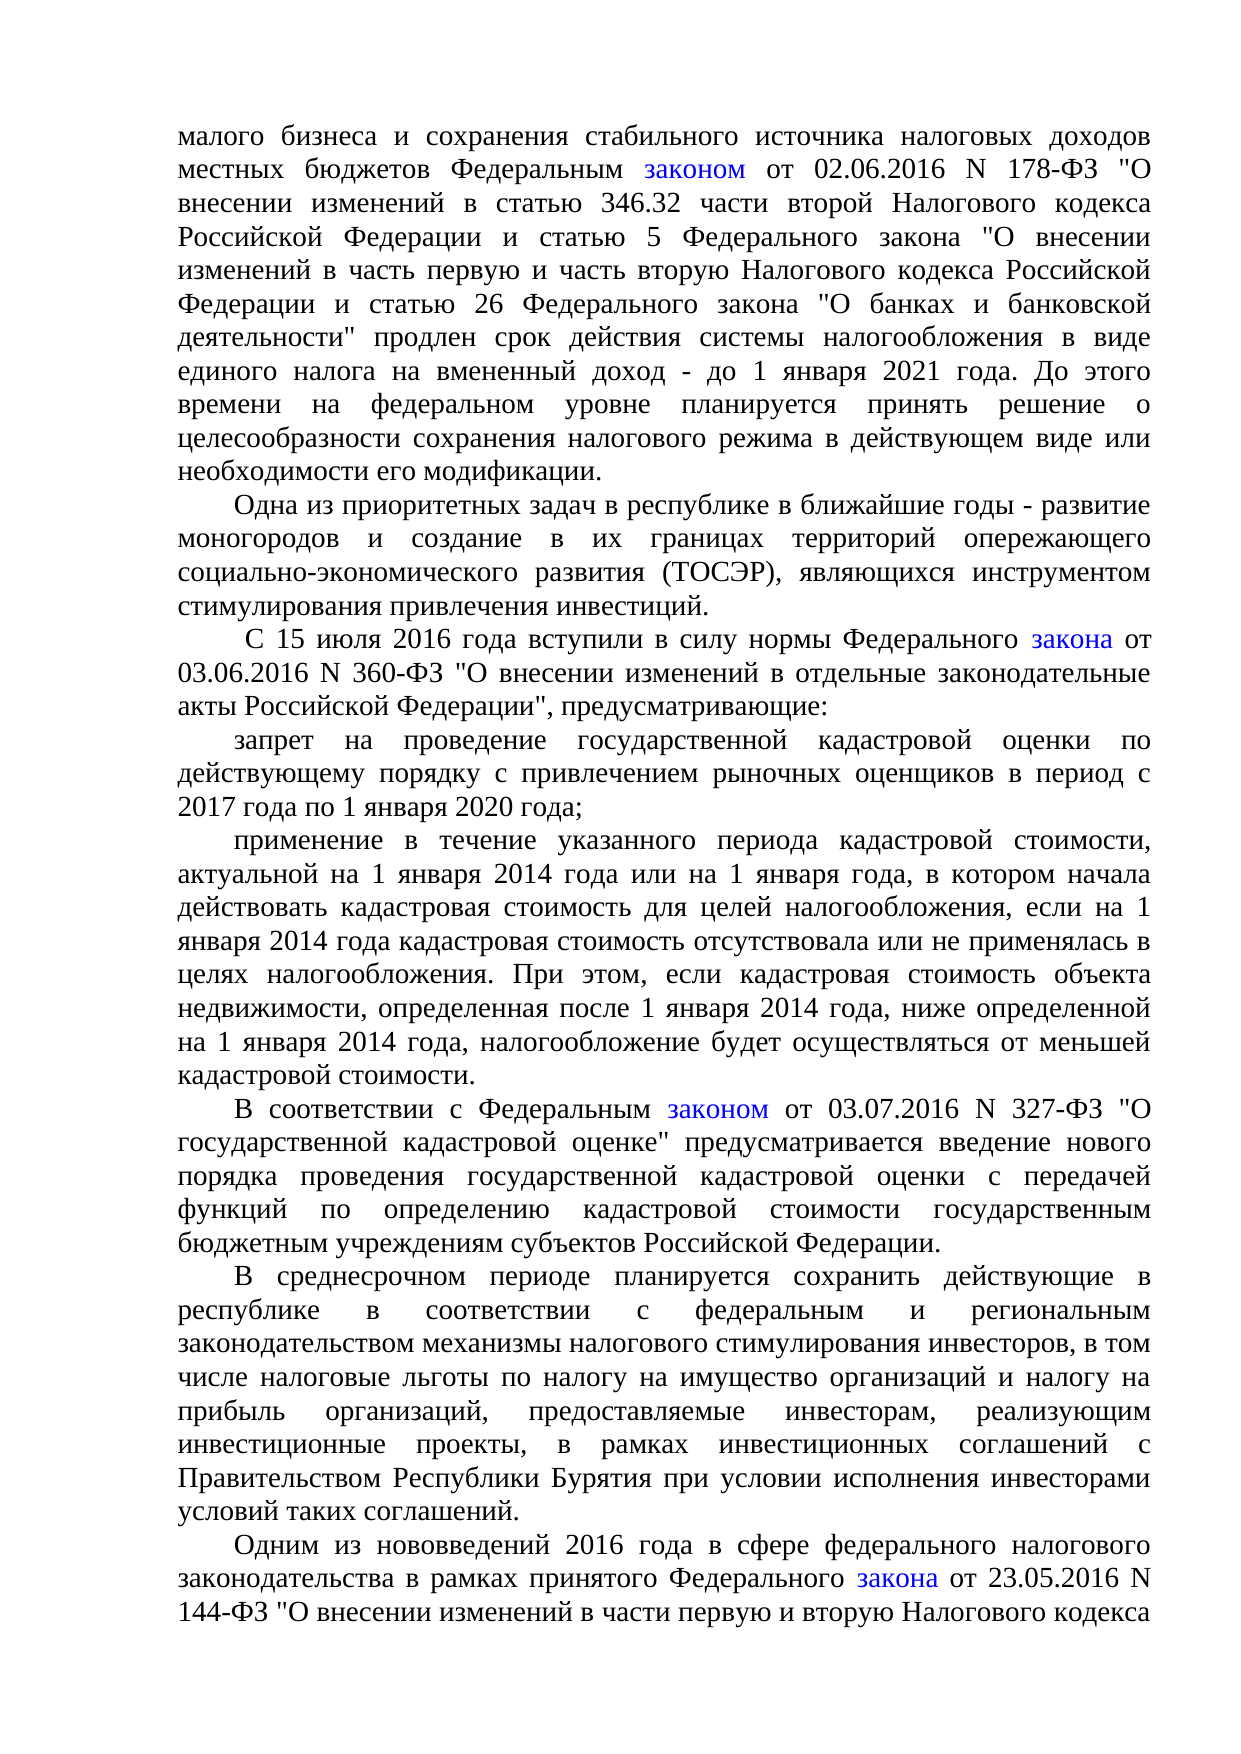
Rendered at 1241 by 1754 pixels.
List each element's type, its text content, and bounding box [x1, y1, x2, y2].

text В среднесрочном периоде планируется сохранить действующие в республике в соответствии с федеральным и региональным законодательством механизмы налогового стимулирования инвесторов, в том числе налоговые льготы по налогу на имущество организаций и налогу на прибыль организаций, предоставляемые инвесторам, реализующим инвестиционные проекты, в рамках инвестиционных соглашений с Правительством Республики Бурятия при условии исполнения инвесторами условий таких соглашений. [177, 1258, 1152, 1527]
text С 15 июля 2016 года вступили в силу нормы Федерального закона от 03.06.2016 N 360-ФЗ "О внесении изменений в отдельные законодательные акты Российской Федерации", предусматривающие: [177, 621, 1152, 722]
text В соответствии с Федеральным законом от 03.07.2016 N 327-ФЗ "О государственной кадастровой оценке" предусматривается введение нового порядка проведения государственной кадастровой оценки с передачей функций по определению кадастровой стоимости государственным бюджетным учреждениям субъектов Российской Федерации. [177, 1091, 1152, 1258]
text Одна из приоритетных задач в республике в ближайшие годы - развитие моногородов и создание в их границах территорий опережающего социально-экономического развития (ТОСЭР), являющихся инструментом стимулирования привлечения инвестиций. [177, 487, 1152, 621]
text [177, 1527, 1152, 1627]
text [177, 118, 1152, 487]
text запрет на проведение государственной кадастровой оценки по действующему порядку с привлечением рыночных оценщиков в период с 2017 года по 1 января 2020 года; [177, 722, 1152, 822]
text применение в течение указанного периода кадастровой стоимости, актуальной на 1 января 2014 года или на 1 января года, в котором начала действовать кадастровая стоимость для целей налогообложения, если на 1 января 2014 года кадастровая стоимость отсутствовала или не применялась в целях налогообложения. При этом, если кадастровая стоимость объекта недвижимости, определенная после 1 января 2014 года, ниже определенной на 1 января 2014 года, налогообложение будет осуществляться от меньшей кадастровой стоимости. [177, 822, 1152, 1091]
